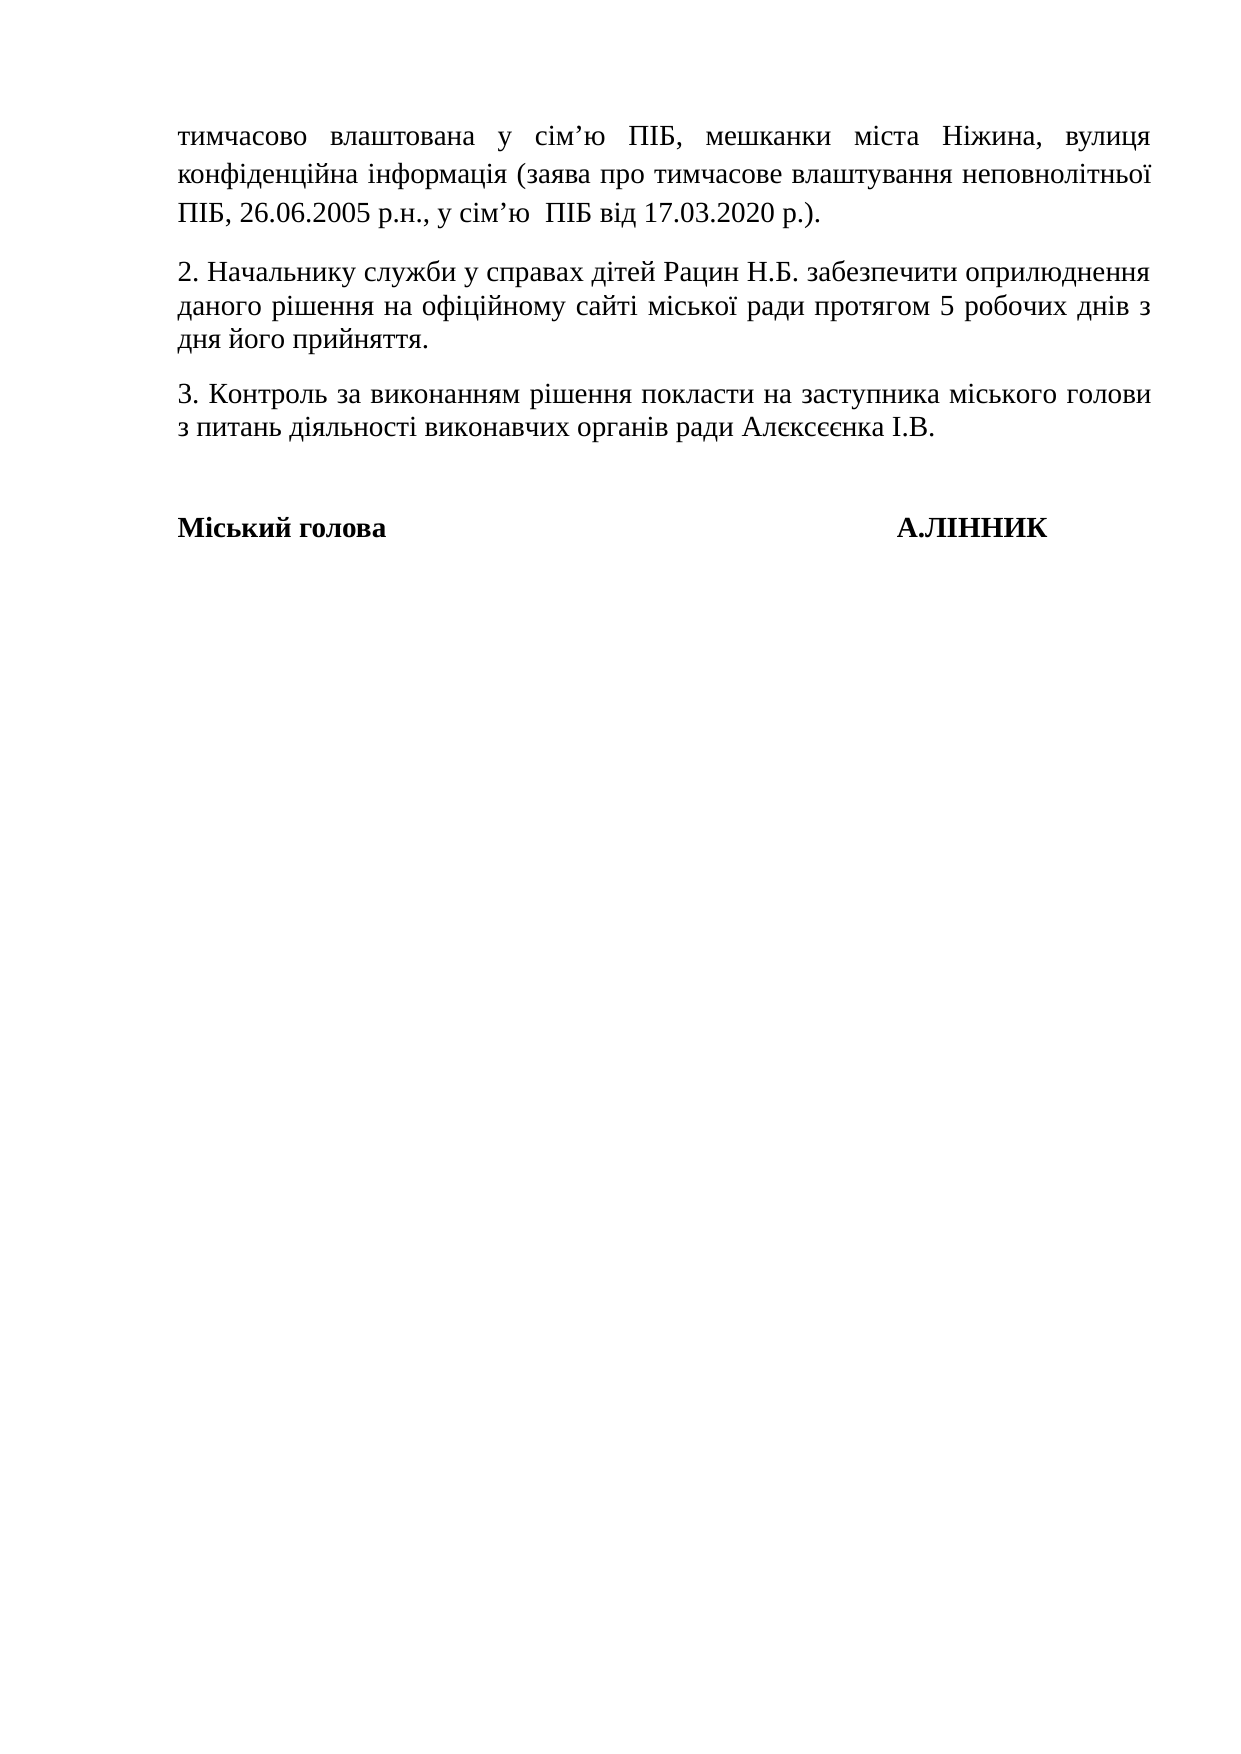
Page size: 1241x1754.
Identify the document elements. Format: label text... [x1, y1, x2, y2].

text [177, 118, 1152, 229]
text 3. Контроль за виконанням рішення покласти на заступника міського голови з питань діяльності виконавчих органів ради Алєксєєнка І.В. [177, 376, 1152, 443]
text Міський голова А.ЛІННИК [177, 510, 1152, 544]
text 2. Начальнику служби у справах дітей Рацин Н.Б. забезпечити оприлюднення даного рішення на офіційному сайті міської ради протягом 5 робочих днів з дня його прийняття. [177, 254, 1152, 355]
